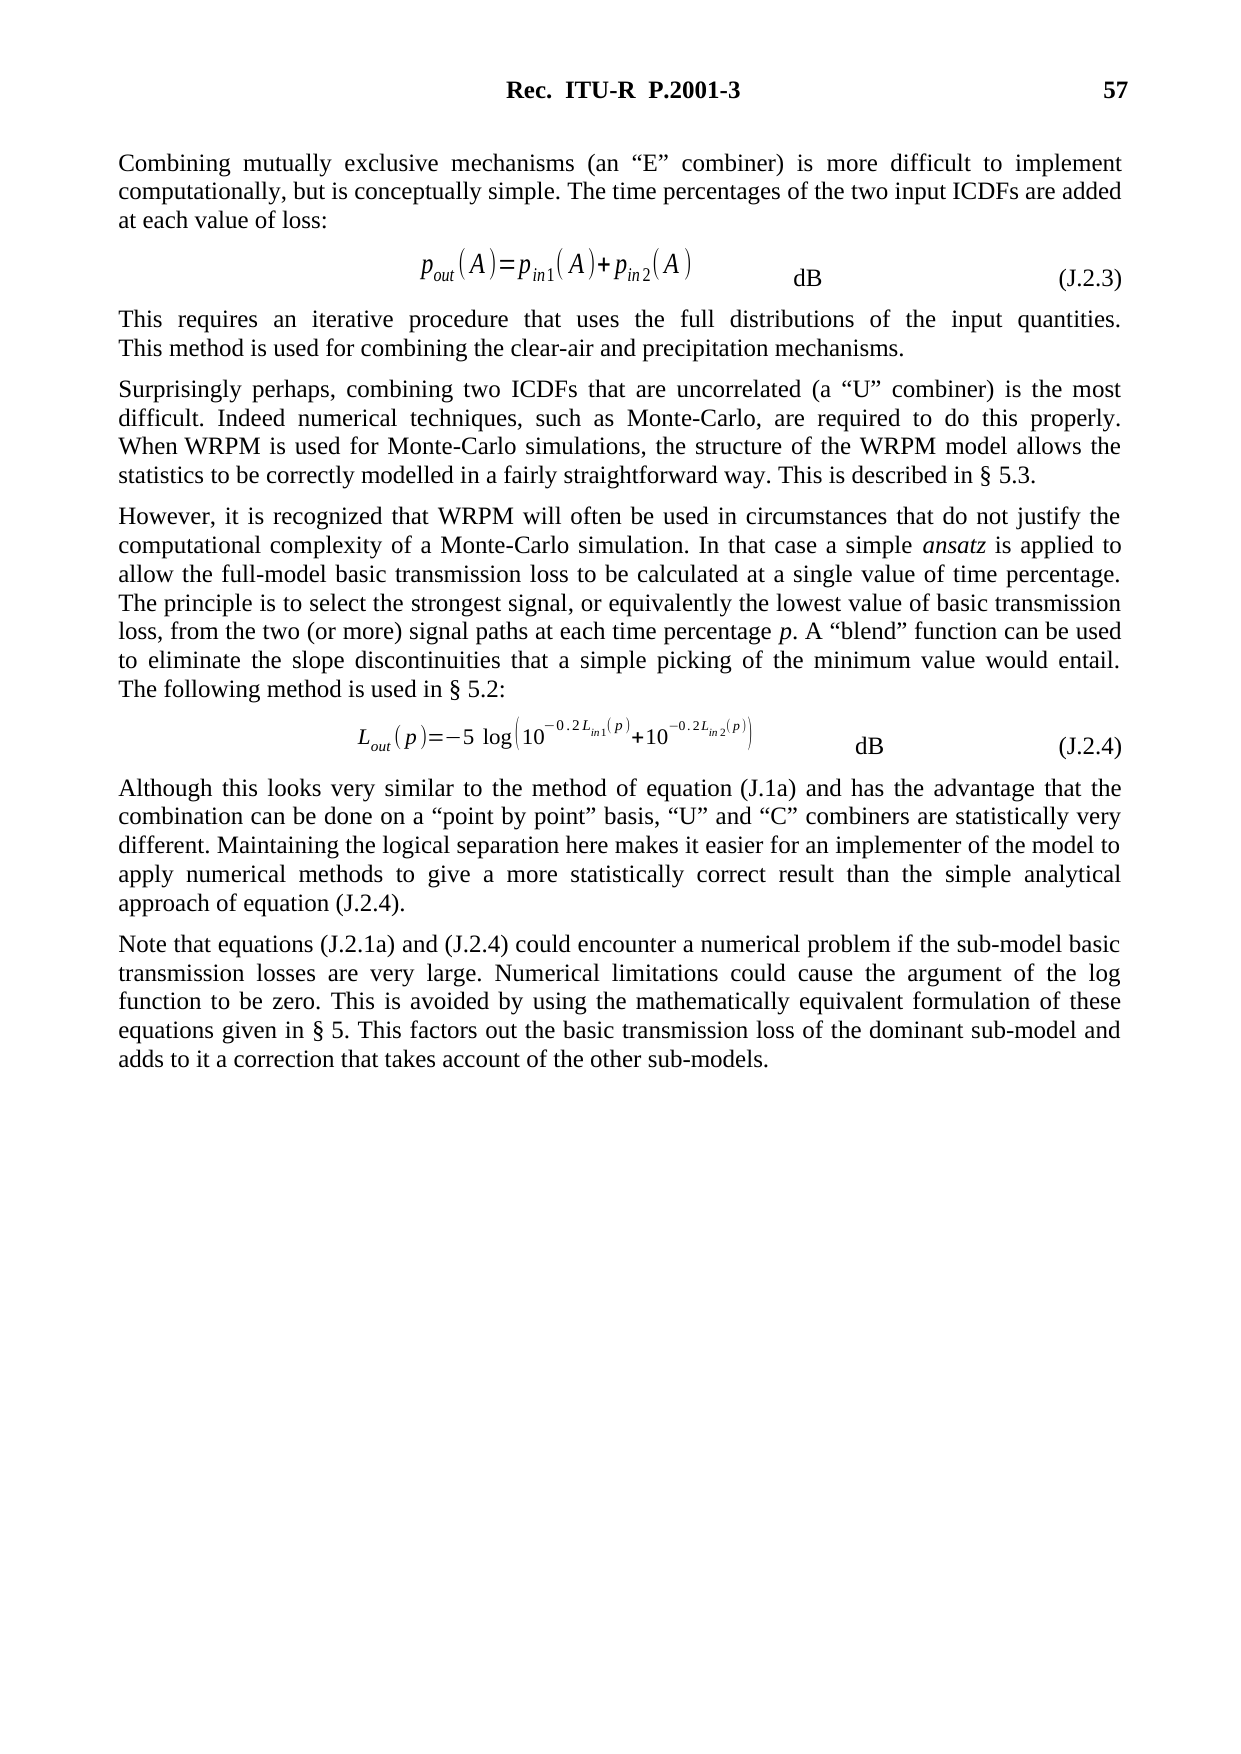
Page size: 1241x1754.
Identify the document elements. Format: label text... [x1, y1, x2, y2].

text dB (J.2.4) [118, 715, 1122, 760]
text dB (J.2.3) [118, 246, 1122, 291]
text Note that equations (J.2.1a) and (J.2.4) could encounter a numerical problem if the sub-model basic transmission losses are very large. Numerical limitations could cause the argument of the log function to be zero. This is avoided by using the mathematically equivalent formulation of these equations given in § 5. This factors out the basic transmission loss of the dominant sub-model and adds to it a correction that takes account of the other sub-models. [118, 929, 1122, 1073]
text This requires an iterative procedure that uses the full distributions of the input quantities. This method is used for combining the clear-air and precipitation mechanisms. [118, 304, 1122, 361]
text Surprisingly perhaps, combining two ICDFs that are uncorrelated (a “U” combiner) is the most difficult. Indeed numerical techniques, such as Monte-Carlo, are required to do this properly. When WRPM is used for Monte-Carlo simulations, the structure of the WRPM model allows the statistics to be correctly modelled in a fairly straightforward way. This is described in § 5.3. [118, 374, 1122, 489]
text However, it is recognized that WRPM will often be used in circumstances that do not justify the computational complexity of a Monte-Carlo simulation. In that case a simple ansatz is applied to allow the full-model basic transmission loss to be calculated at a single value of time percentage. The principle is to select the strongest signal, or equivalently the lowest value of basic transmission loss, from the two (or more) signal paths at each time percentage p. A “blend” function can be used to eliminate the slope discontinuities that a simple picking of the minimum value would entail. The following method is used in § 5.2: [118, 501, 1122, 703]
text Combining mutually exclusive mechanisms (an “E” combiner) is more difficult to implement computationally, but is conceptually simple. The time percentages of the two input ICDFs are added at each value of loss: [118, 148, 1122, 234]
text Although this looks very similar to the method of equation (J.1a) and has the advantage that the combination can be done on a “point by point” basis, “U” and “C” combiners are statistically very different. Maintaining the logical separation here makes it easier for an implementer of the model to apply numerical methods to give a more statistically correct result than the simple analytical approach of equation (J.2.4). [118, 773, 1122, 916]
